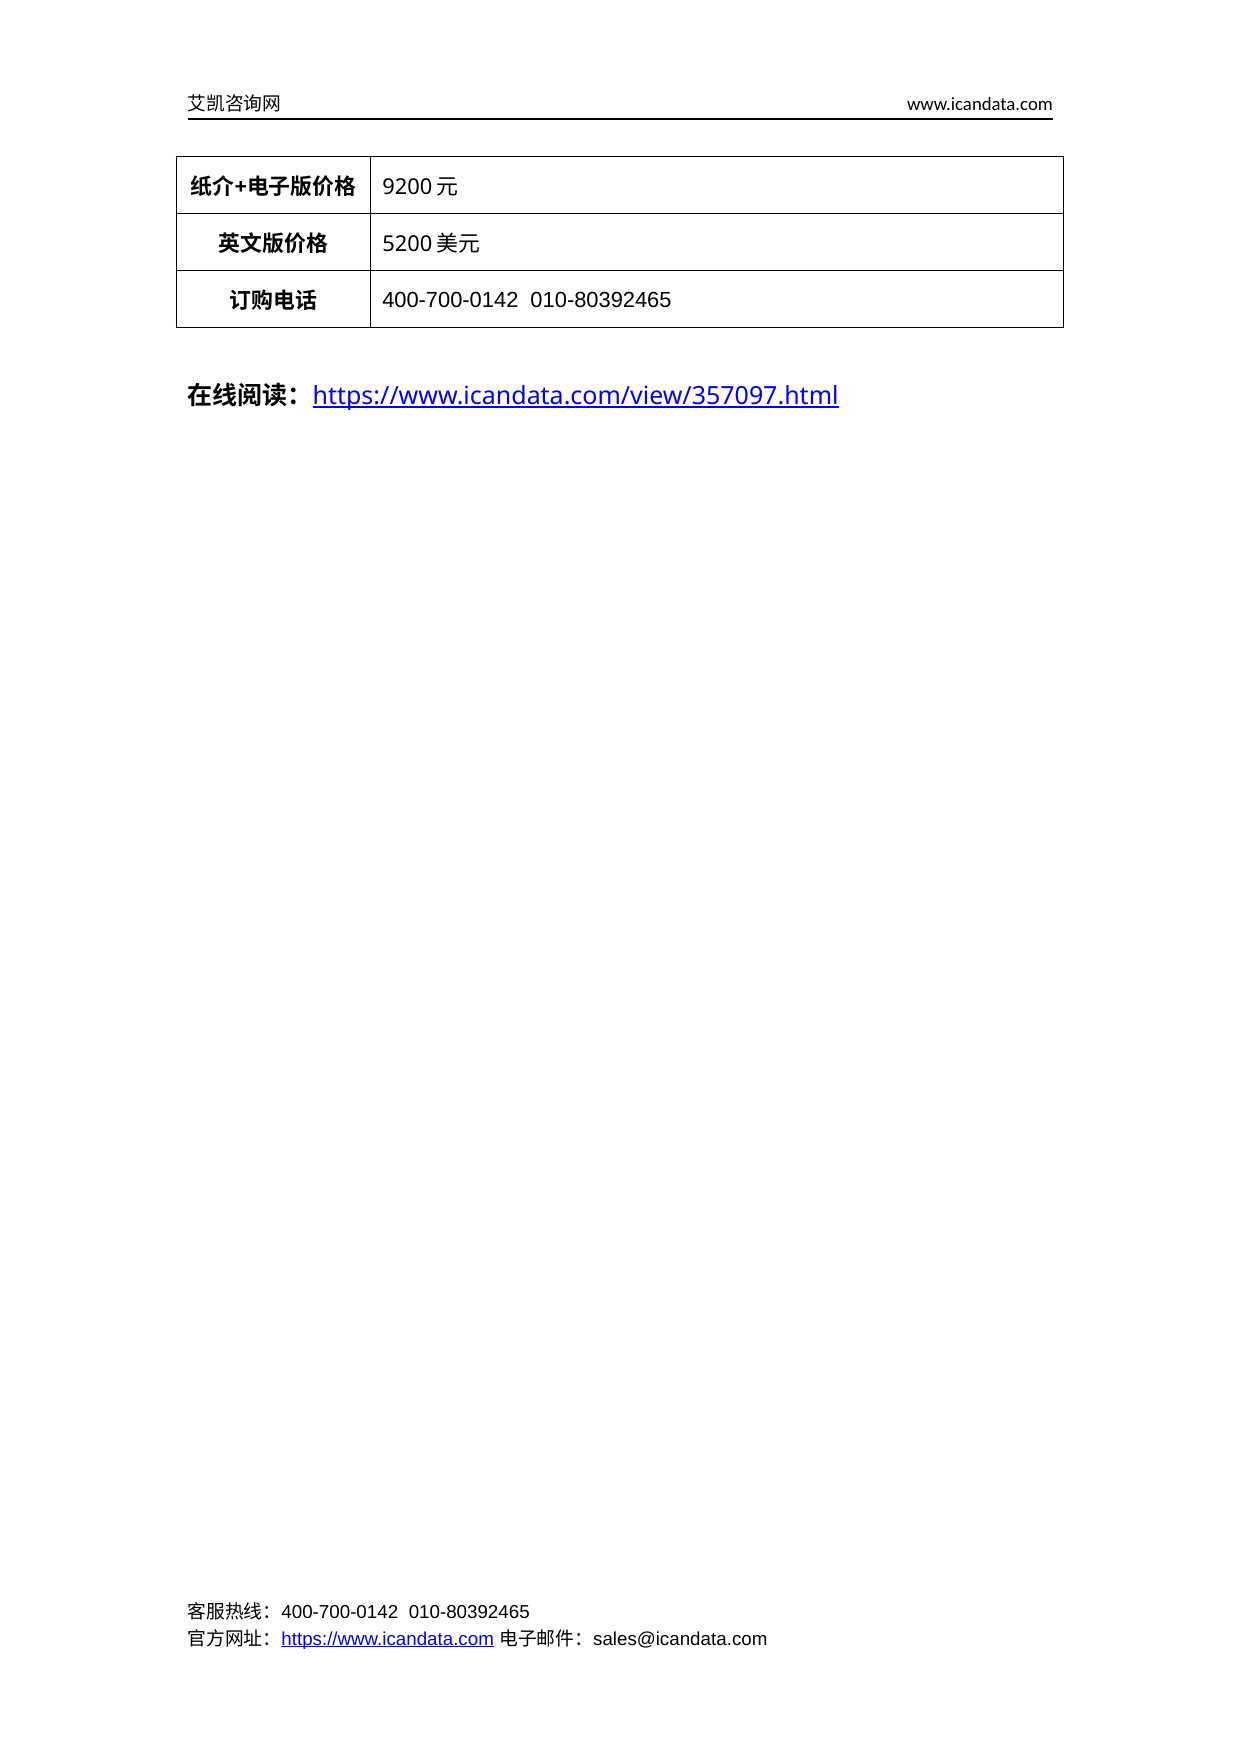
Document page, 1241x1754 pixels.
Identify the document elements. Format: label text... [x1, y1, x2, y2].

table_cell 9200元 [371, 157, 1063, 213]
table_cell 英文版价格 [177, 214, 370, 270]
table_cell 纸介+电子版价格 [177, 157, 370, 213]
table_cell 400-700-0142 010-80392465 [371, 271, 1063, 327]
table_cell 订购电话 [177, 271, 370, 327]
table_cell 5200美元 [371, 214, 1063, 270]
text 在线阅读：https://www.icandata.com/view/357097.html [187, 361, 1053, 426]
